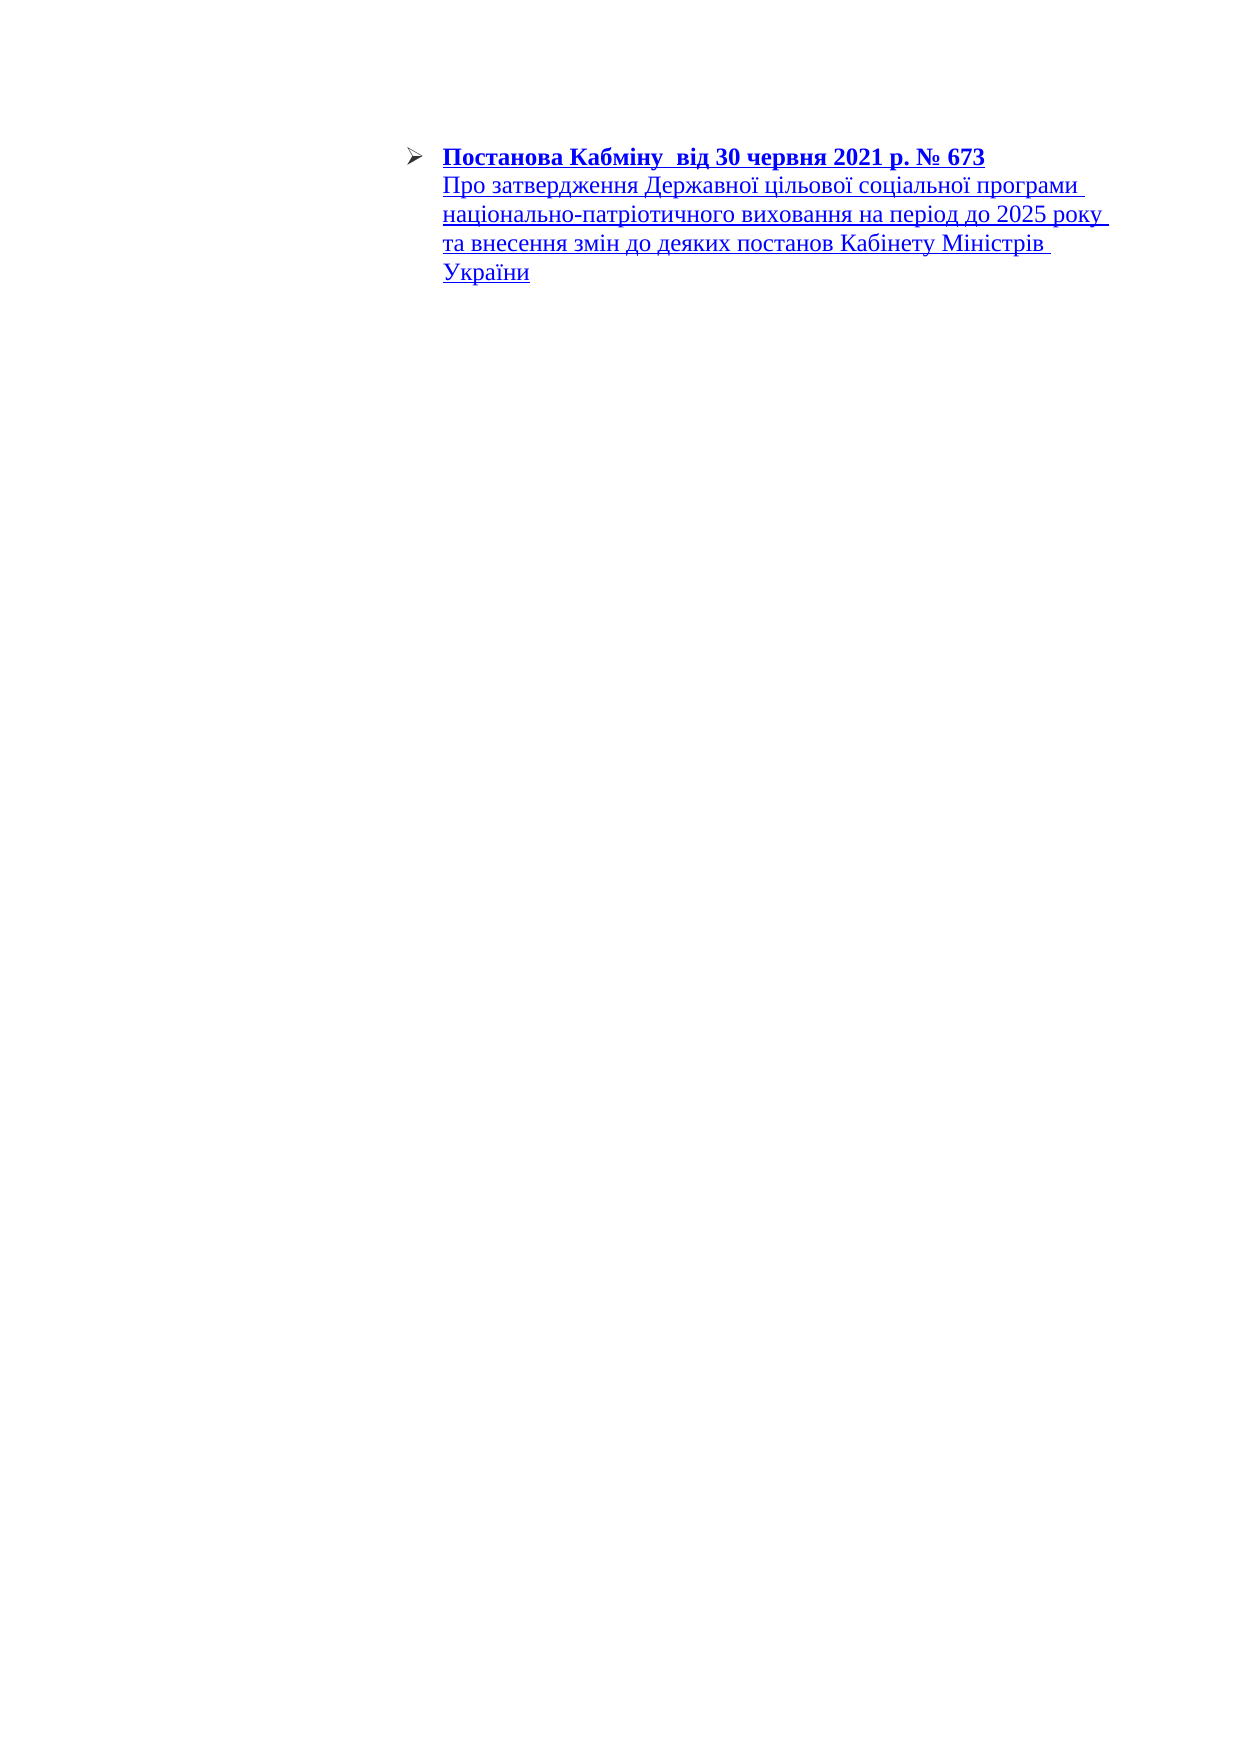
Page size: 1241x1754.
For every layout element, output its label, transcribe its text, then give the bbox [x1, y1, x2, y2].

list Постанова Кабміну від 30 червня 2021 р. № 673 Про затвердження Державної цільової соціальної програми національно-патріотичного виховання на період до 2025 року та внесення змін до деяких постанов Кабінету Міністрів України [405, 142, 1116, 286]
